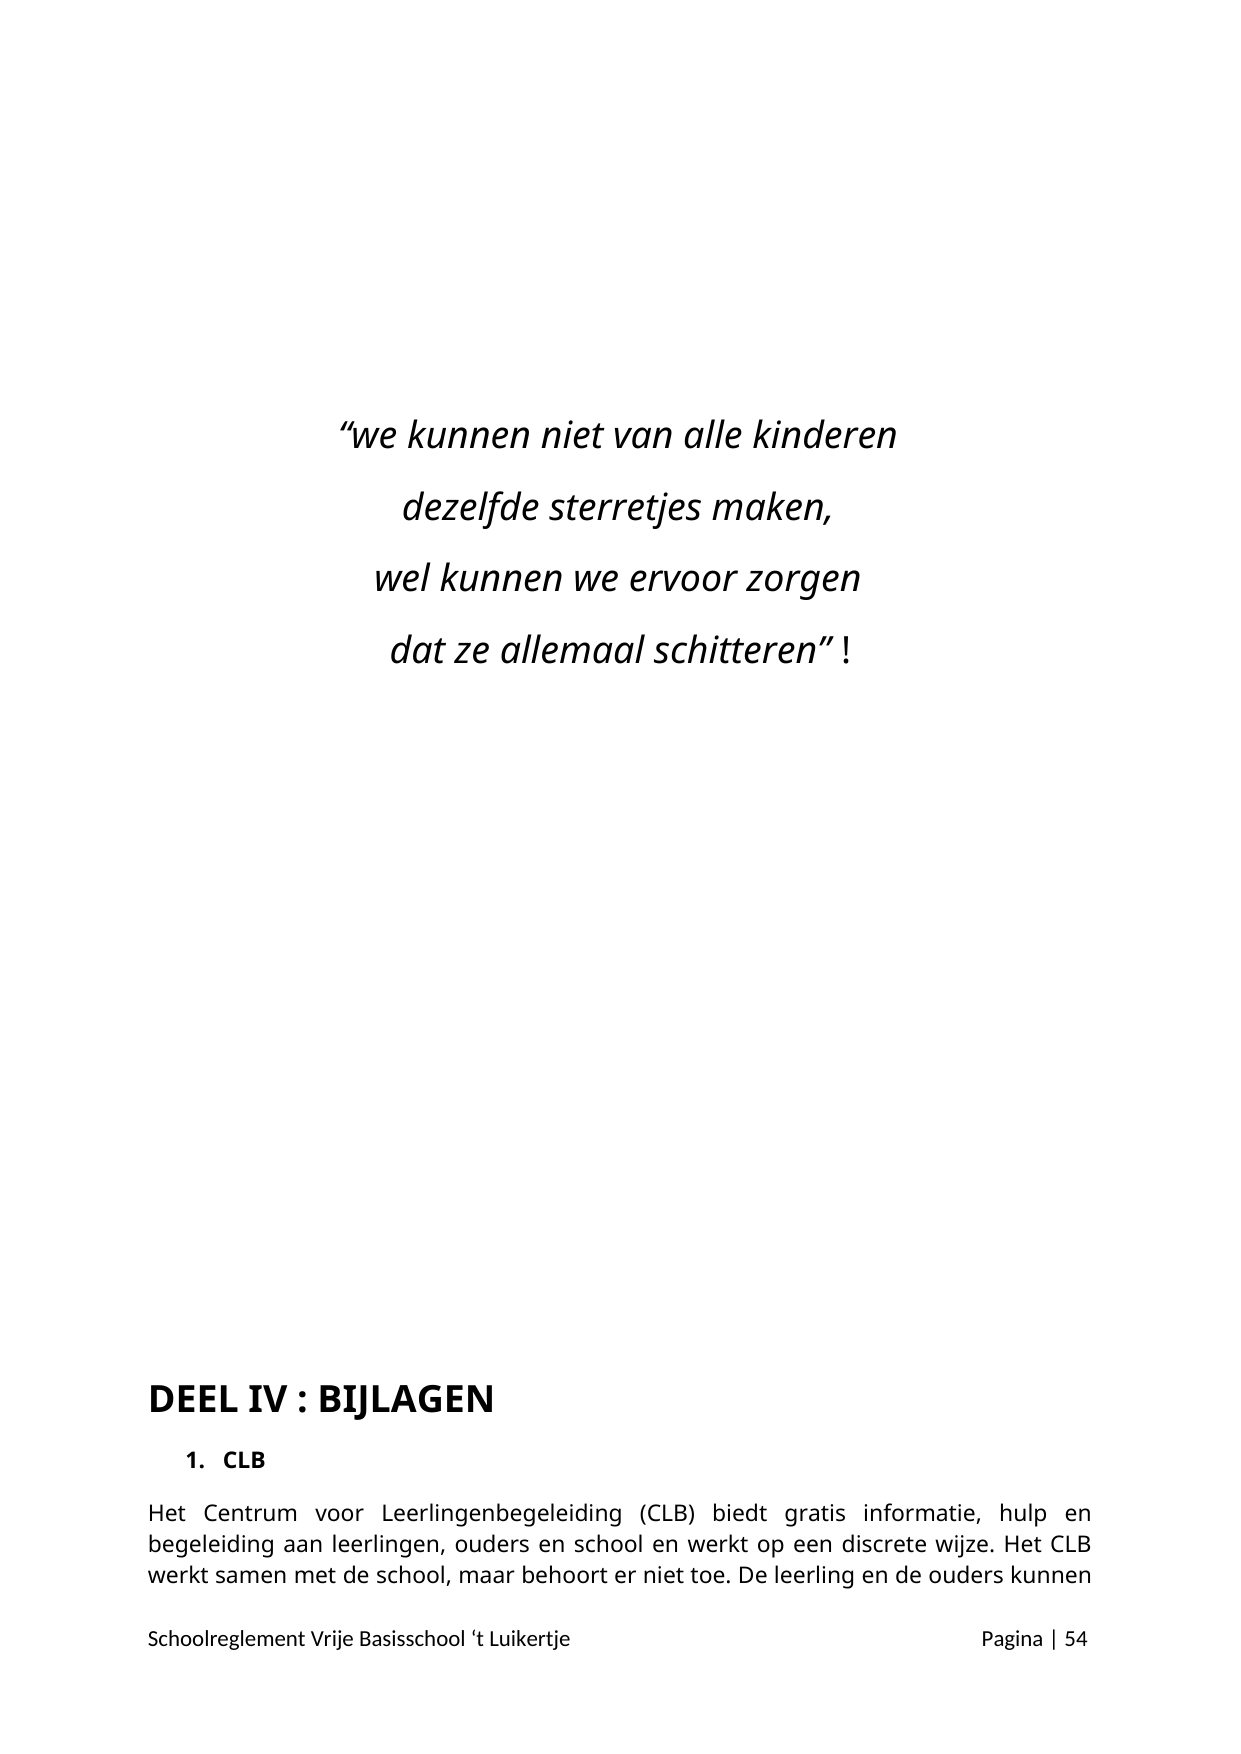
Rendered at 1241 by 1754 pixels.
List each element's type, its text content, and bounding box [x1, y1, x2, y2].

text dat ze allemaal schitteren” ! [148, 624, 1093, 675]
text wel kunnen we ervoor zorgen [148, 552, 1093, 603]
list CLB [185, 1444, 1093, 1476]
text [148, 1497, 1093, 1590]
text DEEL IV : BIJLAGEN [148, 1373, 1093, 1424]
text dezelfde sterretjes maken, [148, 480, 1093, 531]
text “we kunnen niet van alle kinderen [148, 408, 1093, 459]
